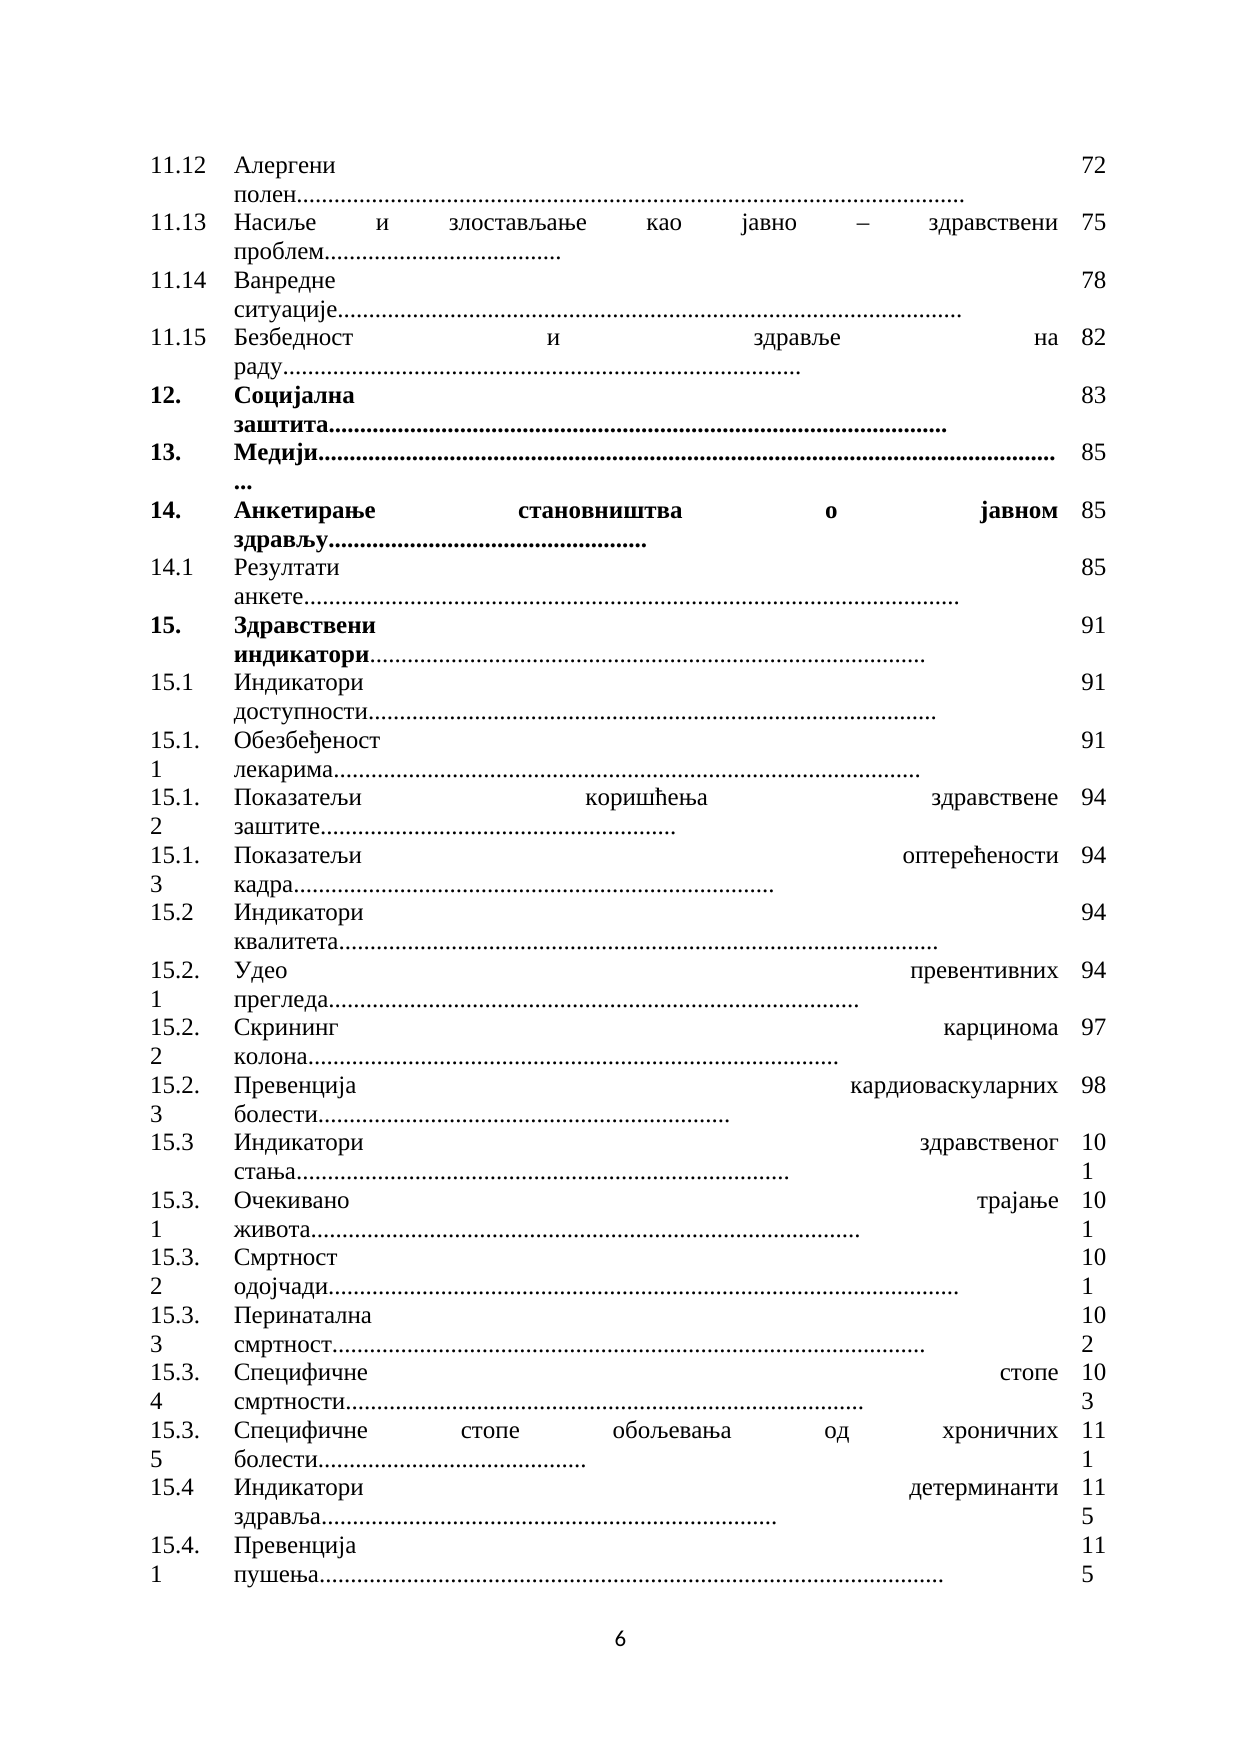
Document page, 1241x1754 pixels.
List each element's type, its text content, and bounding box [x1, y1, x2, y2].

table_cell 101 [1070, 1128, 1129, 1185]
table_cell 15.4 [139, 1473, 222, 1530]
table_cell 12. [139, 380, 222, 437]
table_cell Индикатори здравственог стања............................................................................... [222, 1128, 1070, 1185]
table_cell Социјална заштита................................................................................................... [222, 380, 1070, 437]
table_cell Индикатори квалитета................................................................................................ [222, 898, 1070, 955]
table_cell 91 [1070, 725, 1129, 782]
table_cell 15.1.3 [139, 840, 222, 897]
table_cell 85 [1070, 495, 1129, 552]
table_cell 94 [1070, 783, 1129, 840]
table_cell 11.14 [139, 265, 222, 322]
table_cell Насиље и злостављање као јавно – здравствени проблем...................................... [222, 208, 1070, 265]
table_cell 82 [1070, 323, 1129, 380]
table_cell 85 [1070, 553, 1129, 610]
table_cell Алергени полен........................................................................................................... [222, 150, 1070, 207]
table_cell 15.3.4 [139, 1358, 222, 1415]
table_cell 15.2.3 [139, 1070, 222, 1127]
table_cell Скрининг карцинома колона..................................................................................... [222, 1013, 1070, 1070]
table_cell 115 [1070, 1530, 1129, 1587]
table_cell 15. [139, 610, 222, 667]
table_cell Показатељи коришћења здравствене заштите......................................................... [222, 783, 1070, 840]
table_cell Удео превентивних прегледа..................................................................................... [222, 955, 1070, 1012]
table_cell Медији......................................................................................................................... [222, 438, 1070, 495]
table_cell 15.3.1 [139, 1185, 222, 1242]
table_cell 13. [139, 438, 222, 495]
table_cell Превенција пушења.................................................................................................... [222, 1530, 1070, 1587]
table_cell 11.15 [139, 323, 222, 380]
table_cell 15.2.1 [139, 955, 222, 1012]
table_cell 91 [1070, 610, 1129, 667]
table_cell 14. [139, 495, 222, 552]
table_cell Здравствени индикатори......................................................................................... [222, 610, 1070, 667]
table_cell Безбедност и здравље на раду................................................................................... [222, 323, 1070, 380]
table_cell Показатељи оптерећености кадра............................................................................. [222, 840, 1070, 897]
table_cell 102 [1070, 1300, 1129, 1357]
table_cell Резултати анкете......................................................................................................... [222, 553, 1070, 610]
table_cell 115 [1070, 1473, 1129, 1530]
table_cell 94 [1070, 955, 1129, 1012]
table_cell 94 [1070, 898, 1129, 955]
table_cell Ванредне ситуације.................................................................................................... [222, 265, 1070, 322]
table_cell Анкетирање становништва о јавном здрављу................................................... [222, 495, 1070, 552]
table_cell 103 [1070, 1358, 1129, 1415]
table_cell 15.2 [139, 898, 222, 955]
table_cell 15.1.1 [139, 725, 222, 782]
table_cell Специфичне стопе смртности................................................................................... [222, 1358, 1070, 1415]
table_cell 72 [1070, 150, 1129, 207]
table_cell 15.3 [139, 1128, 222, 1185]
table_cell Обезбеђеност лекарима.............................................................................................. [222, 725, 1070, 782]
table_cell 15.3.5 [139, 1415, 222, 1472]
table_cell Превенција кардиоваскуларних болести.................................................................. [222, 1070, 1070, 1127]
table_cell 83 [1070, 380, 1129, 437]
table_cell 101 [1070, 1243, 1129, 1300]
table_cell 11.13 [139, 208, 222, 265]
table_cell Индикатори детерминанти здравља......................................................................... [222, 1473, 1070, 1530]
table_cell 78 [1070, 265, 1129, 322]
table_cell 91 [1070, 668, 1129, 725]
table_cell Специфичне стопе обољевања од хроничних болести........................................... [222, 1415, 1070, 1472]
table_cell 15.3.2 [139, 1243, 222, 1300]
table_cell 15.1.2 [139, 783, 222, 840]
table_cell 101 [1070, 1185, 1129, 1242]
table_cell 75 [1070, 208, 1129, 265]
table_cell Смртност одојчади..................................................................................................... [222, 1243, 1070, 1300]
table_cell 111 [1070, 1415, 1129, 1472]
table_cell 15.2.2 [139, 1013, 222, 1070]
table_cell 14.1 [139, 553, 222, 610]
table_cell Индикатори доступности........................................................................................... [222, 668, 1070, 725]
table_cell 85 [1070, 438, 1129, 495]
table_cell 15.1 [139, 668, 222, 725]
table_cell 98 [1070, 1070, 1129, 1127]
table_cell 97 [1070, 1013, 1129, 1070]
table_cell 94 [1070, 840, 1129, 897]
table_cell 15.4.1 [139, 1530, 222, 1587]
table_cell Очекивано трајање живота........................................................................................ [222, 1185, 1070, 1242]
table_cell 15.3.3 [139, 1300, 222, 1357]
table_cell 11.12 [139, 150, 222, 207]
table_cell Перинатална смртност............................................................................................... [222, 1300, 1070, 1357]
